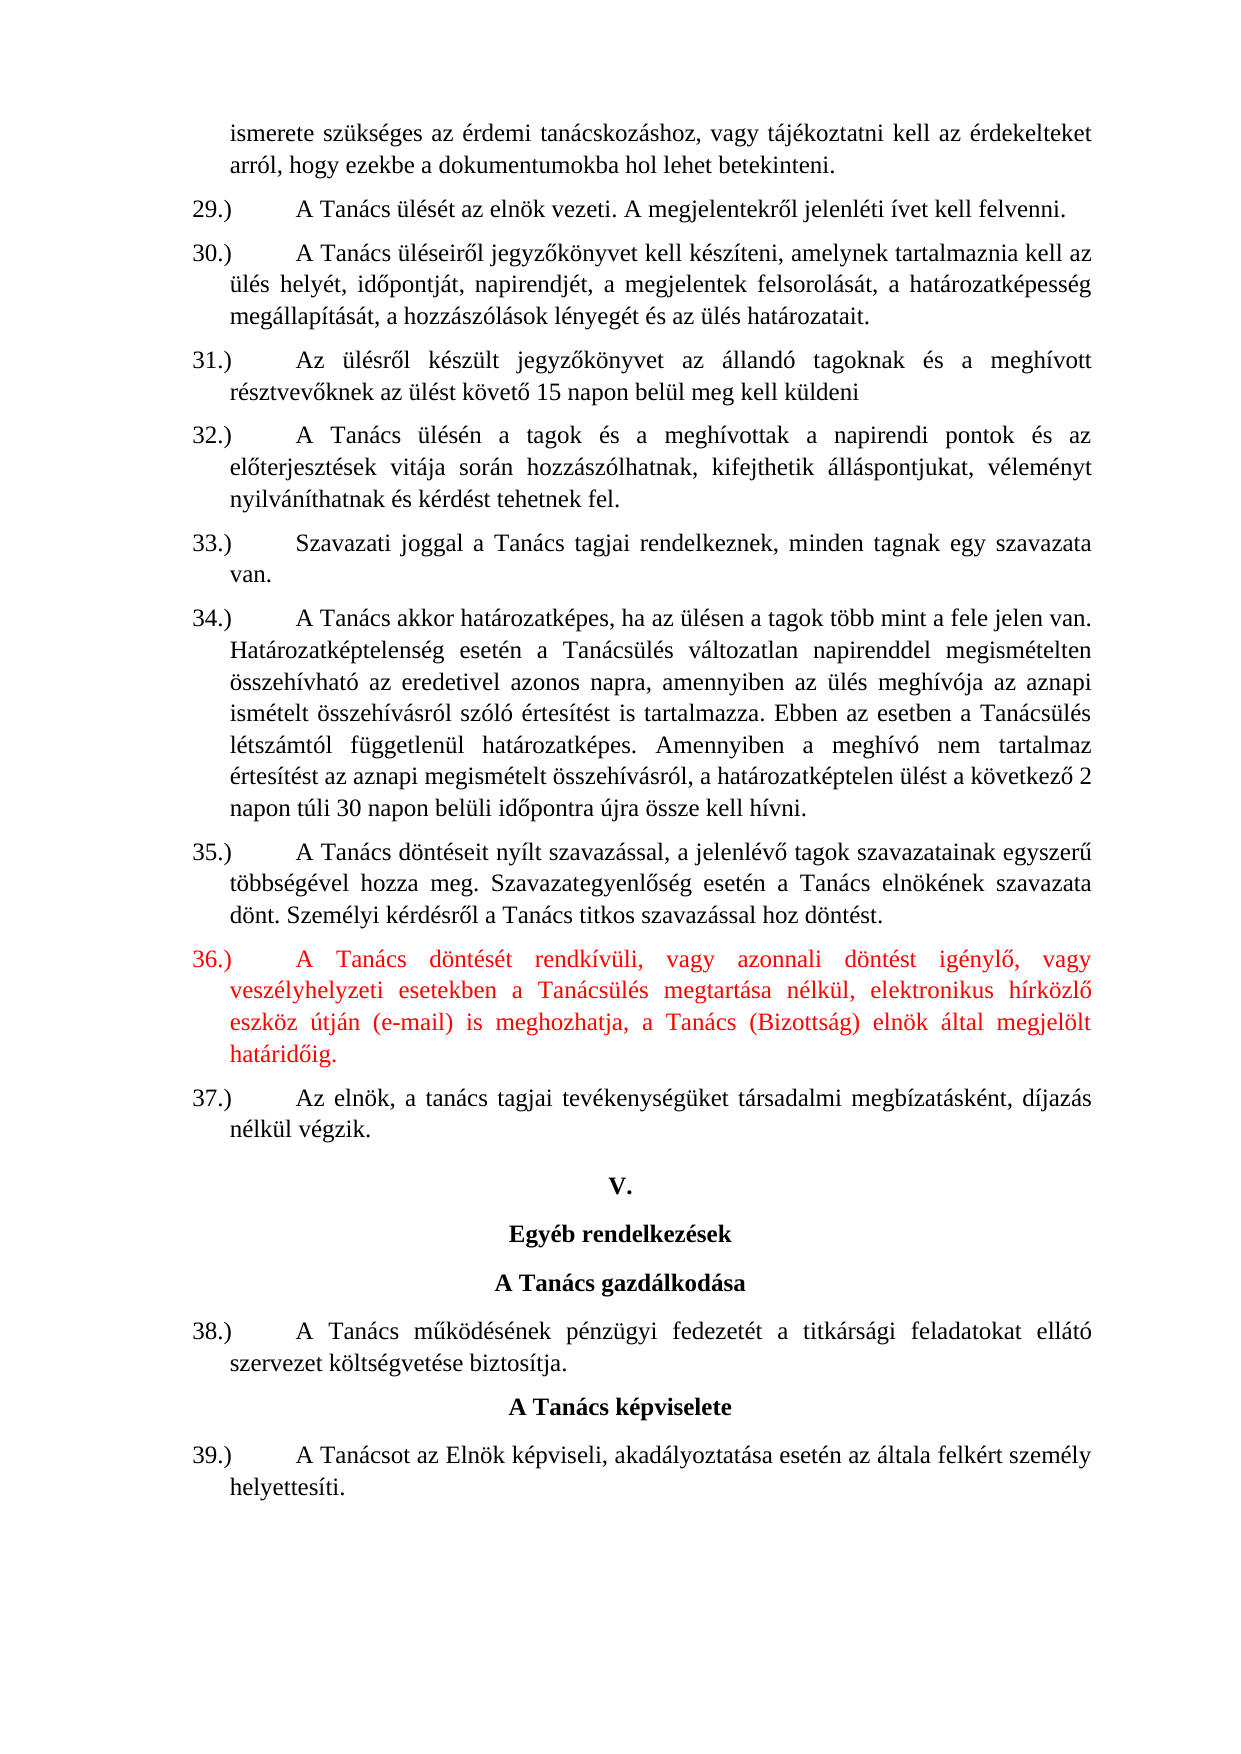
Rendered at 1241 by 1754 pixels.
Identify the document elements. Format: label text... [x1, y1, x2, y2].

text Az elnök, a tanács tagjai tevékenységüket társadalmi megbízatásként, díjazás nélkül végzik. [192, 1083, 1092, 1143]
text Az ülésről készült jegyzőkönyvet az állandó tagoknak és a meghívott résztvevőknek az ülést követő 15 napon belül meg kell küldeni [192, 345, 1092, 405]
text A Tanács döntését rendkívüli, vagy azonnali döntést igénylő, vagy veszélyhelyzeti esetekben a Tanácsülés megtartása nélkül, elektronikus hírközlő eszköz útján (e-mail) is meghozhatja, a Tanács (Bizottság) elnök által megjelölt határidőig. [192, 944, 1092, 1067]
subtitle Egyéb rendelkezések [148, 1219, 1092, 1248]
subtitle A Tanács gazdálkodása [148, 1268, 1092, 1297]
text A Tanács működésének pénzügyi fedezetét a titkársági feladatokat ellátó szervezet költségvetése biztosítja. [192, 1316, 1092, 1377]
text Szavazati joggal a Tanács tagjai rendelkeznek, minden tagnak egy szavazata van. [192, 528, 1092, 588]
text A Tanács üléseiről jegyzőkönyvet kell készíteni, amelynek tartalmaznia kell az ülés helyét, időpontját, napirendjét, a megjelentek felsorolását, a határozatképesség megállapítását, a hozzászólások lényegét és az ülés határozatait. [192, 238, 1092, 330]
text A Tanács akkor határozatképes, ha az ülésen a tagok több mint a fele jelen van. Határozatképtelenség esetén a Tanácsülés változatlan napirenddel megismételten összehívható az eredetivel azonos napra, amennyiben az ülés meghívója az aznapi ismételt összehívásról szóló értesítést is tartalmazza. Ebben az esetben a Tanácsülés létszámtól függetlenül határozatképes. Amennyiben a meghívó nem tartalmaz értesítést az aznapi megismételt összehívásról, a határozatképtelen ülést a következő 2 napon túli 30 napon belüli időpontra újra össze kell hívni. [192, 603, 1092, 822]
title V. [148, 1171, 1092, 1200]
text A Tanács döntéseit nyílt szavazással, a jelenlévő tagok szavazatainak egyszerű többségével hozza meg. Szavazategyenlőség esetén a Tanács elnökének szavazata dönt. Személyi kérdésről a Tanács titkos szavazással hoz döntést. [192, 837, 1092, 929]
text A Tanács ülését az elnök vezeti. A megjelentekről jelenléti ívet kell felvenni. [192, 194, 1092, 222]
text A Tanácsot az Elnök képviseli, akadályoztatása esetén az általa felkért személy helyettesíti. [192, 1440, 1092, 1501]
text A Tanács ülésén a tagok és a meghívottak a napirendi pontok és az előterjesztések vitája során hozzászólhatnak, kifejthetik álláspontjukat, véleményt nyilváníthatnak és kérdést tehetnek fel. [192, 421, 1092, 512]
subtitle A Tanács képviselete [148, 1392, 1092, 1421]
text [192, 118, 1092, 178]
